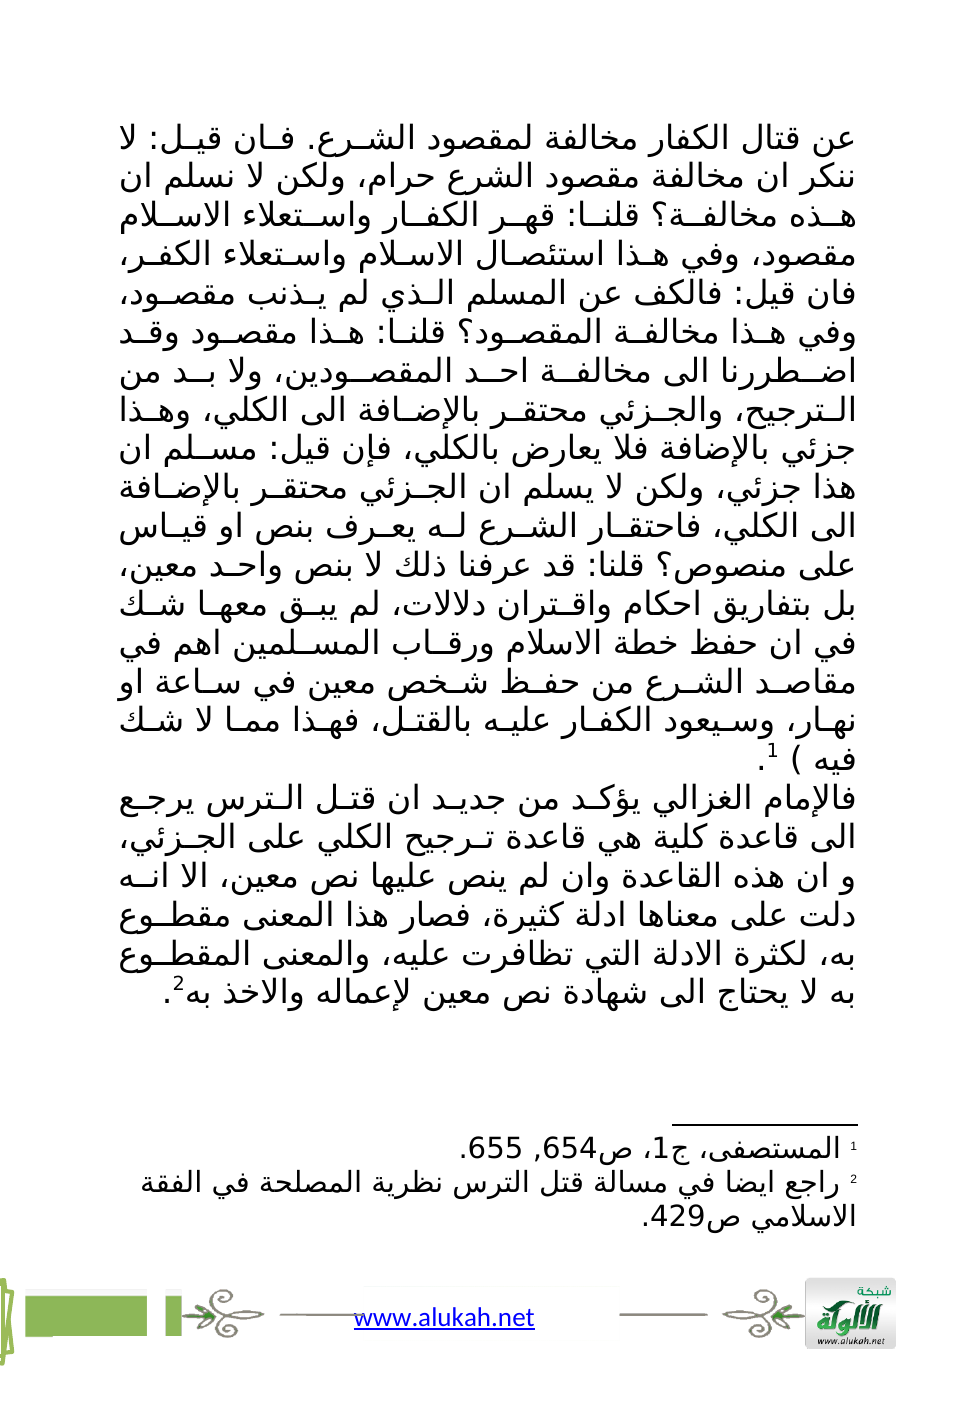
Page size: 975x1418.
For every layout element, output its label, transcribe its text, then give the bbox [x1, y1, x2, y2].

picture [23, 1274, 895, 1356]
text فالإمام الغزالي يؤكد من جديد ان قتل الترس يرجع الى قاعدة كلية هي قاعدة ترجيح الكلي على الجزئي، و ان هذه القاعدة وان لم ينص عليها نص معين، الا انه دلت على معناها ادلة كثيرة، فصار هذا المعنى مقطوع به، لكثرة الادلة التي تظافرت عليه، والمعنى المقطوع به لا يحتاج الى شهادة نص معين لإعماله والاخذ به. [118, 779, 857, 1012]
text عن قتال الكفار مخالفة لمقصود الشرع. فان قيل: لا ننكر ان مخالفة مقصود الشرع حرام، ولكن لا نسلم ان هذه مخالفة؟ قلنا: قهر الكفار واستعلاء الاسلام مقصود، وفي هذا استئصال الاسلام واستعلاء الكفر، فان قيل: فالكف عن المسلم الذي لم يذنب مقصود، وفي هذا مخالفة المقصود؟ قلنا: هذا مقصود وقد اضطررنا الى مخالفة احد المقصودين، ولا بد من الترجيح، والجزئي محتقر بالإضافة الى الكلي، وهذا جزئي بالإضافة فلا يعارض بالكلي، فإن قيل: مسلم ان هذا جزئي، ولكن لا يسلم ان الجزئي محتقر بالإضافة الى الكلي، فاحتقار الشرع له يعرف بنص او قياس على منصوص؟ قلنا: قد عرفنا ذلك لا بنص واحد معين، بل بتفاريق احكام واقتران دلالات، لم يبق معها شك في ان حفظ خطة الاسلام ورقاب المسلمين اهم في مقاصد الشرع من حفظ شخص معين في ساعة او نهار، وسيعود الكفار عليه بالقتل، فهذا مما لا شك فيه ) . [118, 118, 857, 779]
